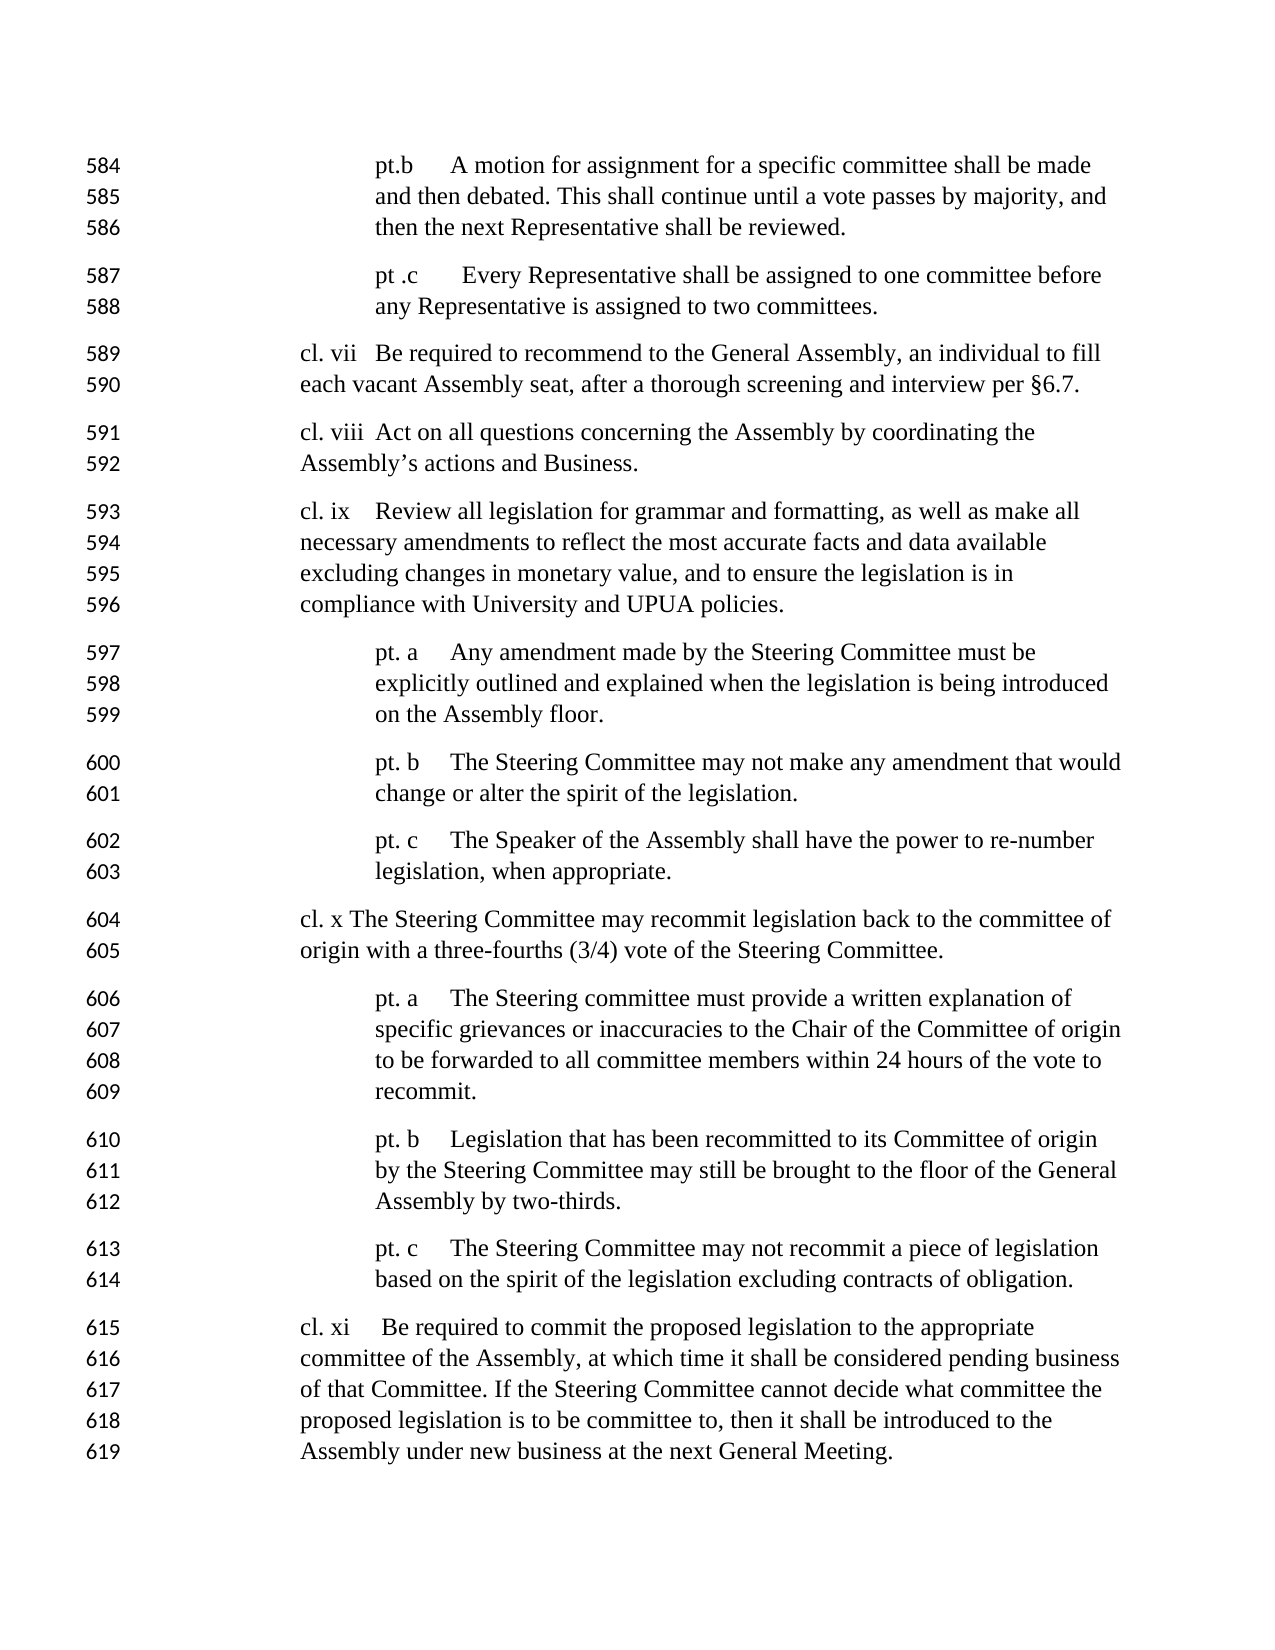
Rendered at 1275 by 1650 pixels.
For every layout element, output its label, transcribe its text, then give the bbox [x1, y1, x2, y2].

text pt. b The Steering Committee may not make any amendment that would change or alter the spirit of the legislation. [375, 747, 1125, 806]
text pt .c Every Representative shall be assigned to one committee before any Representative is assigned to two committees. [375, 260, 1125, 319]
text pt. a Any amendment made by the Steering Committee must be explicitly outlined and explained when the legislation is being introduced on the Assembly floor. [375, 637, 1125, 728]
text pt. b Legislation that has been recommitted to its Committee of origin by the Steering Committee may still be brought to the floor of the General Assembly by two-thirds. [375, 1124, 1125, 1214]
text cl. xi Be required to commit the proposed legislation to the appropriate committee of the Assembly, at which time it shall be considered pending business of that Committee. If the Steering Committee cannot decide what committee the proposed legislation is to be committee to, then it shall be introduced to the Assembly under new business at the next General Meeting. [300, 1312, 1125, 1465]
text cl. vii Be required to recommend to the General Assembly, an individual to fill each vacant Assembly seat, after a thorough screening and interview per §6.7. [300, 338, 1125, 398]
text cl. viii Act on all questions concerning the Assembly by coordinating the Assembly’s actions and Business. [300, 417, 1125, 477]
text pt.b A motion for assignment for a specific committee shall be made and then debated. This shall continue until a vote passes by majority, and then the next Representative shall be reviewed. [375, 150, 1125, 241]
text pt. c The Speaker of the Assembly shall have the power to re-number legislation, when appropriate. [375, 825, 1125, 885]
text pt. a The Steering committee must provide a written explanation of specific grievances or inaccuracies to the Chair of the Committee of origin to be forwarded to all committee members within 24 hours of the vote to recommit. [375, 983, 1125, 1105]
text cl. x The Steering Committee may recommit legislation back to the committee of origin with a three-fourths (3/4) vote of the Steering Committee. [300, 904, 1125, 964]
text cl. ix Review all legislation for grammar and formatting, as well as make all necessary amendments to reflect the most accurate facts and data available excluding changes in monetary value, and to ensure the legislation is in compliance with University and UPUA policies. [300, 496, 1125, 618]
text pt. c The Steering Committee may not recommit a piece of legislation based on the spirit of the legislation excluding contracts of obligation. [375, 1233, 1125, 1293]
